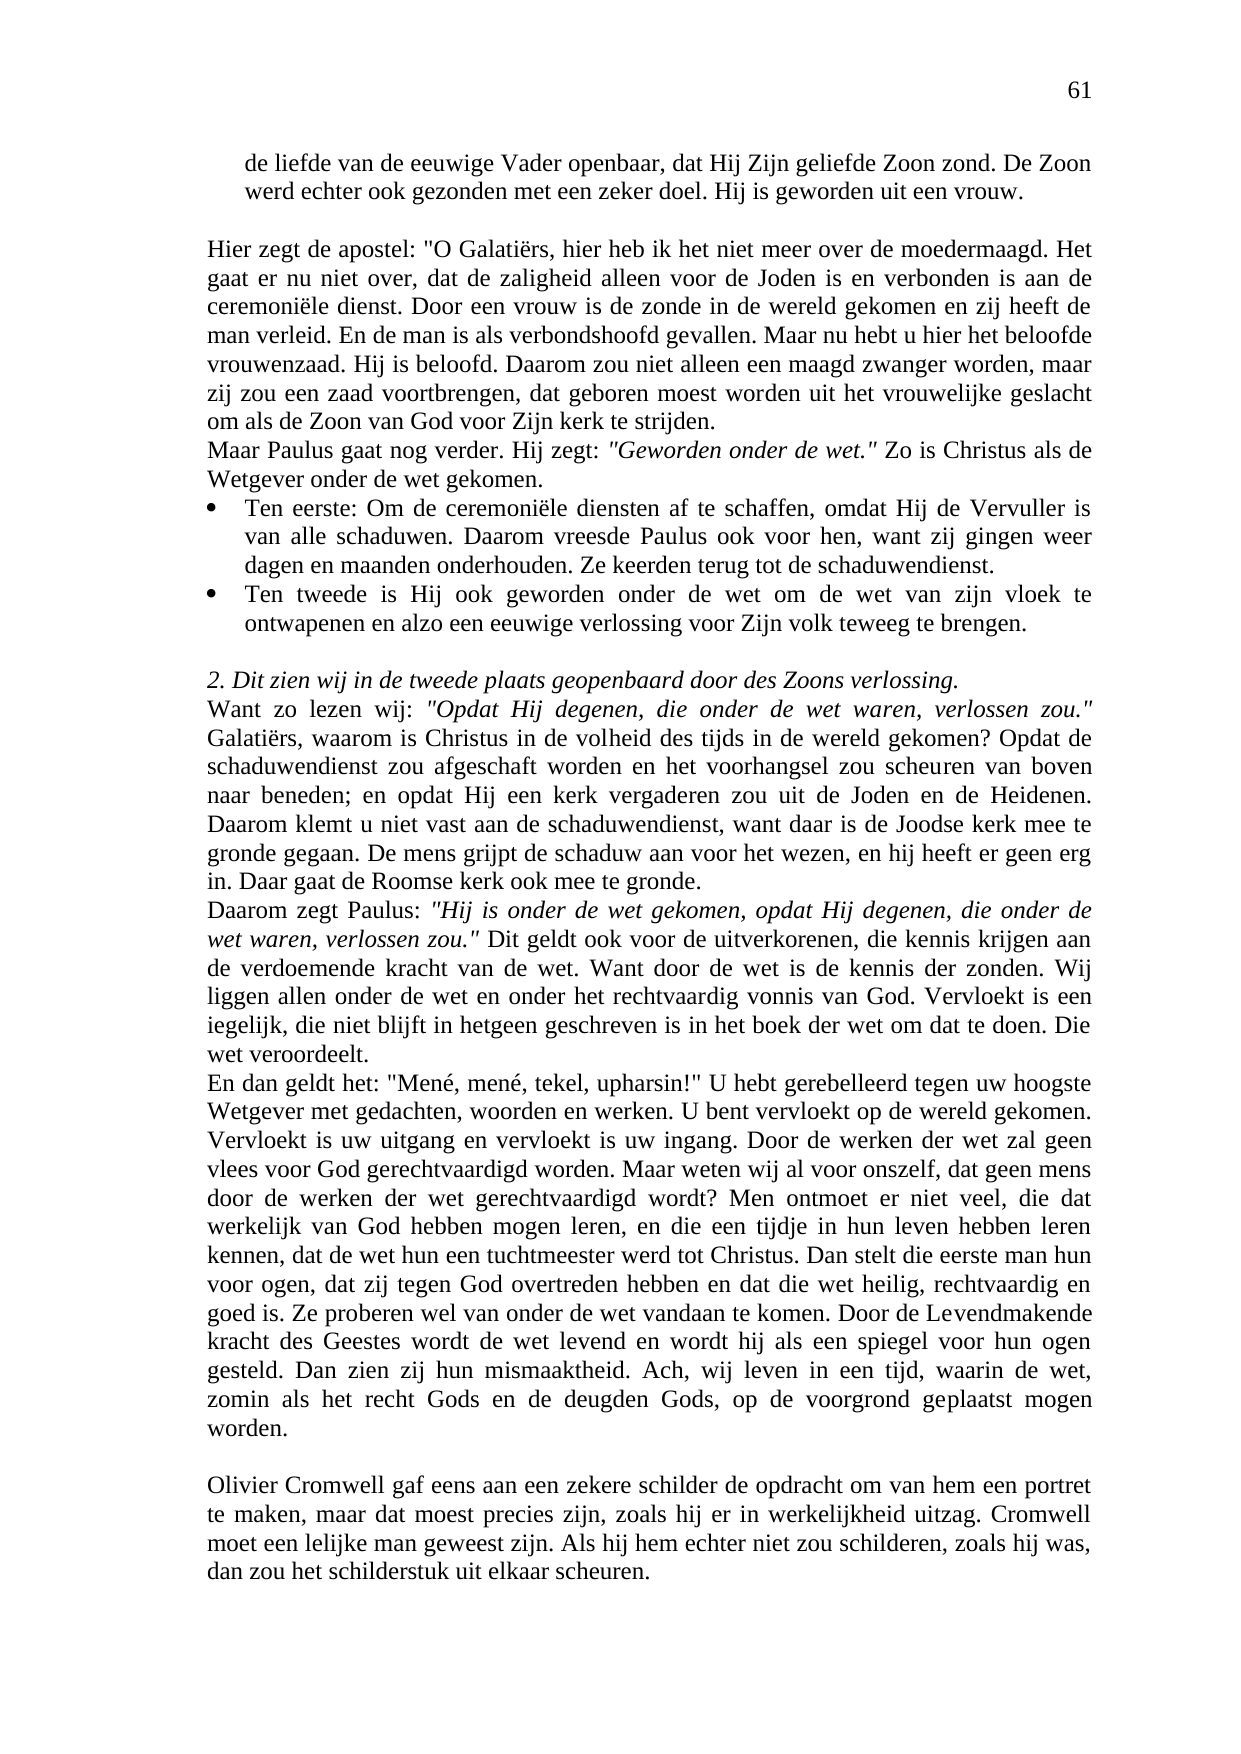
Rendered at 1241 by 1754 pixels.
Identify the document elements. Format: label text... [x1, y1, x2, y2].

text Want zo lezen wij: "Opdat Hij degenen, die onder de wet waren, verlossen zou." Galatiërs, waarom is Christus in de volheid des tijds in de wereld gekomen? Opdat de schaduwendienst zou afgeschaft worden en het voorhangsel zou scheuren van boven naar beneden; en opdat Hij een kerk vergaderen zou uit de Joden en de Heidenen. Daarom klemt u niet vast aan de schaduwendienst, want daar is de Joodse kerk mee te gronde gegaan. De mens grijpt de schaduw aan voor het wezen, en hij heeft er geen erg in. Daar gaat de Roomse kerk ook mee te gronde. [207, 694, 1092, 895]
text Daarom zegt Paulus: "Hij is onder de wet gekomen, opdat Hij degenen, die onder de wet waren, verlossen zou." Dit geldt ook voor de uitverkorenen, die kennis krijgen aan de verdoemende kracht van de wet. Want door de wet is de kennis der zonden. Wij liggen allen onder de wet en onder het rechtvaardig vonnis van God. Vervloekt is een iegelijk, die niet blijft in hetgeen geschreven is in het boek der wet om dat te doen. Die wet veroordeelt. [207, 895, 1092, 1068]
text 2. Dit zien wij in de tweede plaats geopenbaard door des Zoons verlossing. [207, 665, 1092, 694]
text Maar Paulus gaat nog verder. Hij zegt: "Geworden onder de wet." Zo is Christus als de Wetgever onder de wet gekomen. [207, 435, 1092, 493]
list Ten eerste: Om de ceremoniële diensten af te schaffen, omdat Hij de Vervuller is van alle schaduwen. Daarom vreesde Paulus ook voor hen, want zij gingen weer dagen en maanden onderhouden. Ze keerden terug tot de schaduwendienst. [207, 493, 1092, 579]
text En dan geldt het: "Mené, mené, tekel, upharsin!" U hebt gerebelleerd tegen uw hoogste Wetgever met gedachten, woorden en werken. U bent vervloekt op de wereld gekomen. Vervloekt is uw uitgang en vervloekt is uw ingang. Door de werken der wet zal geen vlees voor God gerechtvaardigd worden. Maar weten wij al voor onszelf, dat geen mens door de werken der wet gerechtvaardigd wordt? Men ontmoet er niet veel, die dat werkelijk van God hebben mogen leren, en die een tijdje in hun leven hebben leren kennen, dat de wet hun een tuchtmeester werd tot Christus. Dan stelt die eerste man hun voor ogen, dat zij tegen God overtreden hebben en dat die wet heilig, rechtvaardig en goed is. Ze proberen wel van onder de wet vandaan te komen. Door de Levendmakende kracht des Geestes wordt de wet levend en wordt hij als een spiegel voor hun ogen gesteld. Dan zien zij hun mismaaktheid. Ach, wij leven in een tijd, waarin de wet, zomin als het recht Gods en de deugden Gods, op de voorgrond geplaatst mogen worden. [207, 1068, 1092, 1441]
list Ten tweede is Hij ook geworden onder de wet om de wet van zijn vloek te ontwapenen en alzo een eeuwige verlossing voor Zijn volk teweeg te brengen. [207, 579, 1092, 636]
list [207, 148, 1092, 205]
text Hier zegt de apostel: "O Galatiërs, hier heb ik het niet meer over de moedermaagd. Het gaat er nu niet over, dat de zaligheid alleen voor de Joden is en verbonden is aan de ceremoniële dienst. Door een vrouw is de zonde in de wereld gekomen en zij heeft de man verleid. En de man is als verbondshoofd gevallen. Maar nu hebt u hier het beloofde vrouwenzaad. Hij is beloofd. Daarom zou niet alleen een maagd zwanger worden, maar zij zou een zaad voortbrengen, dat geboren moest worden uit het vrouwelijke geslacht om als de Zoon van God voor Zijn kerk te strijden. [207, 234, 1092, 435]
text Olivier Cromwell gaf eens aan een zekere schilder de opdracht om van hem een portret te maken, maar dat moest precies zijn, zoals hij er in werkelijkheid uitzag. Cromwell moet een lelijke man geweest zijn. Als hij hem echter niet zou schilderen, zoals hij was, dan zou het schilderstuk uit elkaar scheuren. [207, 1470, 1092, 1585]
